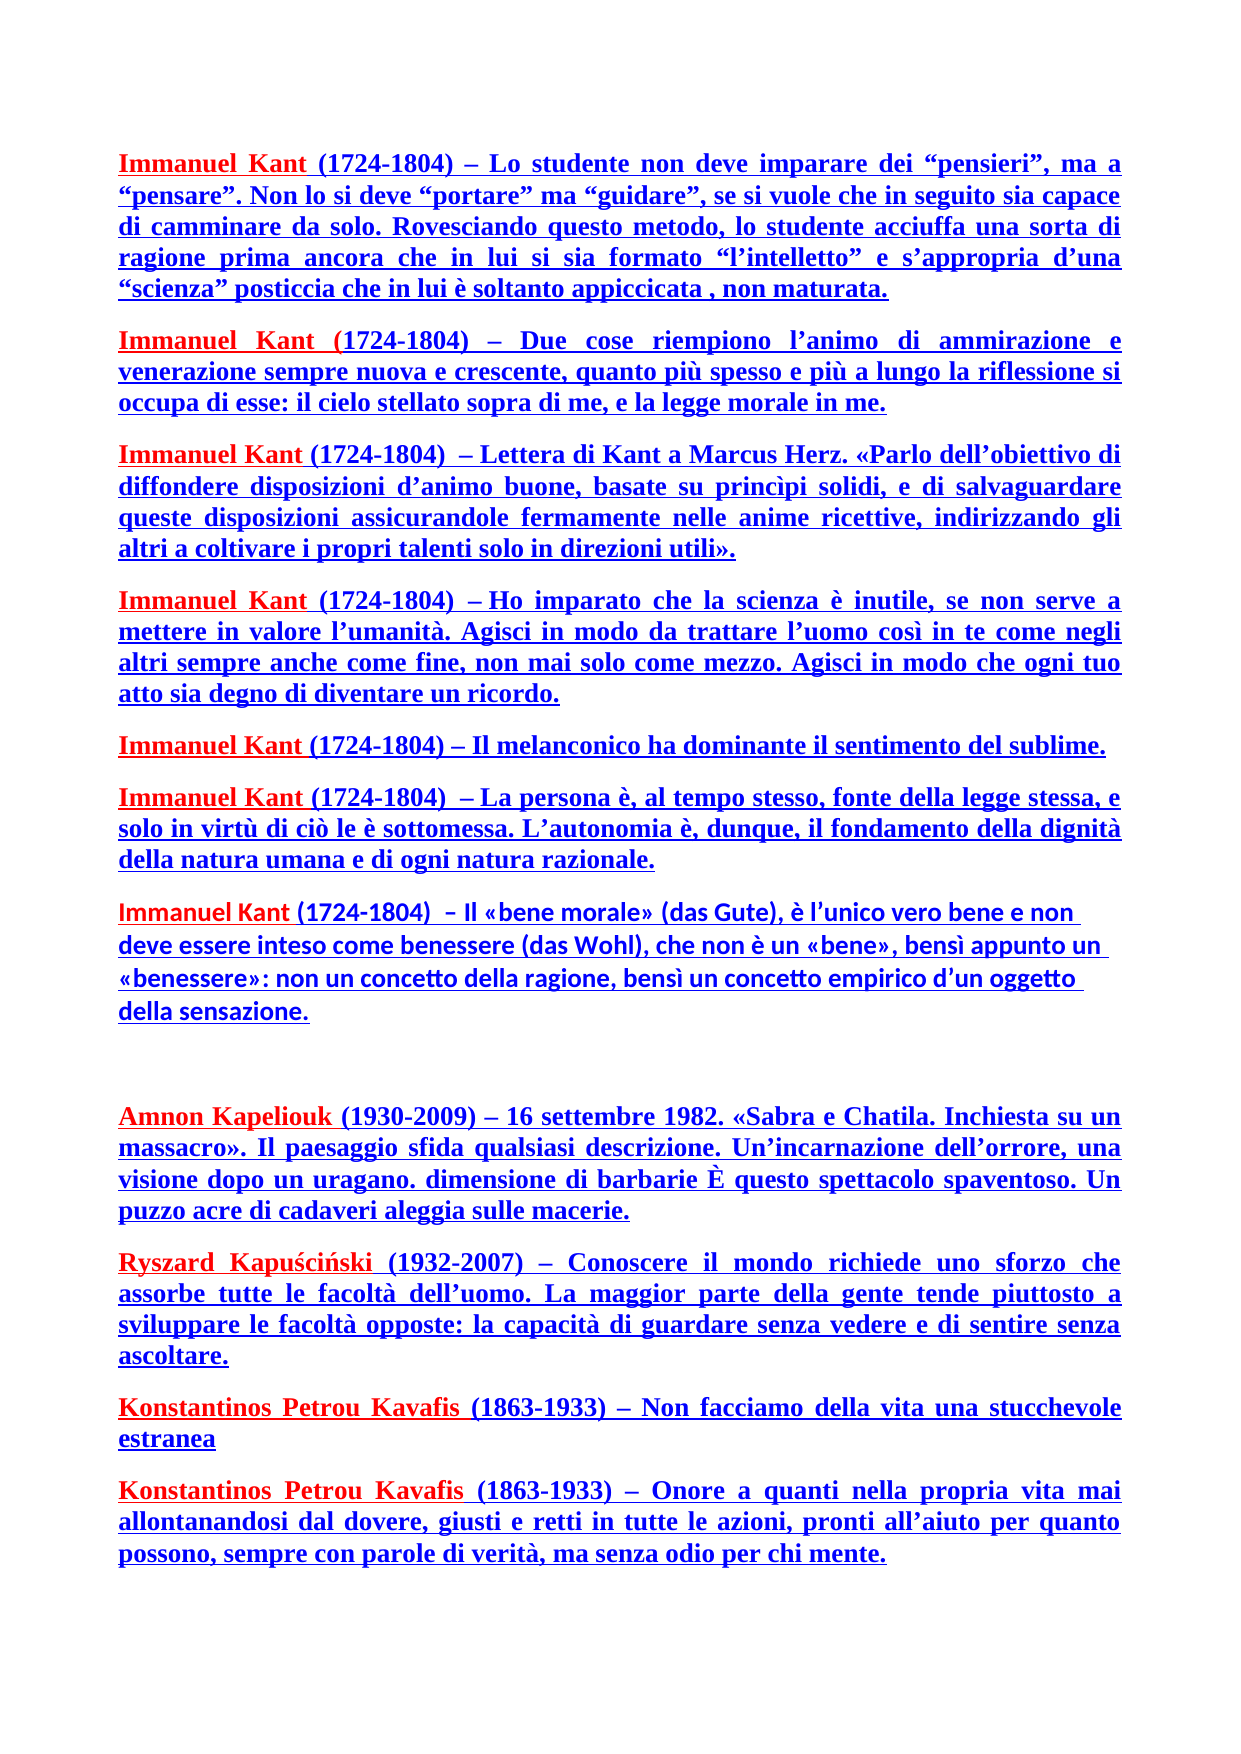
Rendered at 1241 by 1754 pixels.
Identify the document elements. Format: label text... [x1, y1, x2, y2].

subtitle Ryszard Kapuściński (1932-2007) – Conoscere il mondo richiede uno sforzo che assorbe tutte le facoltà dell’uomo. La maggior parte della gente tende piuttosto a sviluppare le facoltà opposte: la capacità di guardare senza vedere e di sentire senza ascoltare. [118, 1246, 1122, 1304]
text Immanuel Kant (1724-1804) – Lettera di Kant a Marcus Herz. «Parlo dell’obiettivo di diffondere disposizioni d’animo buone, basate su princìpi solidi, e di salvaguardare queste disposizioni assicurandole fermamente nelle anime ricettive, indirizzando gli altri a coltivare i propri talenti solo in direzioni utili». [118, 438, 1122, 497]
subtitle Immanuel Kant (1724-1804) – Lo studente non deve imparare dei “pensieri”, ma a “pensare”. Non lo si deve “portare” ma “guidare”, se si vuole che in seguito sia capace di camminare da solo. Rovesciando questo metodo, lo studente acciuffa una sorta di ragione prima ancora che in lui si sia formato “l’intelletto” e s’appropria d’una “scienza” posticcia che in lui è soltanto appiccicata , non maturata. [118, 148, 1122, 175]
text Immanuel Kant (1724-1804) – Ho imparato che la scienza è inutile, se non serve a mettere in valore l’umanità. Agisci in modo da trattare l’uomo così in te come negli altri sempre anche come fine, non mai solo come mezzo. Agisci in modo che ogni tuo atto sia degno di diventare un ricordo. [118, 644, 1122, 673]
text Immanuel Kant (1724-1804) – Due cose riempiono l’animo di ammirazione e venerazione sempre nuova e crescente, quanto più spesso e più a lungo la riflessione si occupa di esse: il cielo stellato sopra di me, e la legge morale in me. [118, 353, 1122, 382]
text Immanuel Kant (1724-1804) – Il «bene morale» (das Gute), è l’unico vero bene e non deve essere inteso come benessere (das Wohl), che non è un «bene», bensì appunto un «benessere»: non un concetto della ragione, bensì un concetto empirico d’un oggetto della sensazione. [118, 896, 1122, 1028]
subtitle Immanuel Kant (1724-1804) – Lo studente non deve imparare dei “pensieri”, ma a “pensare”. Non lo si deve “portare” ma “guidare”, se si vuole che in seguito sia capace di camminare da solo. Rovesciando questo metodo, lo studente acciuffa una sorta di ragione prima ancora che in lui si sia formato “l’intelletto” e s’appropria d’una “scienza” posticcia che in lui è soltanto appiccicata , non maturata. [118, 270, 1122, 303]
subtitle Ryszard Kapuściński (1932-2007) – Conoscere il mondo richiede uno sforzo che assorbe tutte le facoltà dell’uomo. La maggior parte della gente tende piuttosto a sviluppare le facoltà opposte: la capacità di guardare senza vedere e di sentire senza ascoltare. [118, 1306, 1122, 1370]
text Immanuel Kant (1724-1804) – Due cose riempiono l’animo di ammirazione e venerazione sempre nuova e crescente, quanto più spesso e più a lungo la riflessione si occupa di esse: il cielo stellato sopra di me, e la legge morale in me. [118, 384, 1122, 418]
text Immanuel Kant (1724-1804) – Ho imparato che la scienza è inutile, se non serve a mettere in valore l’umanità. Agisci in modo da trattare l’uomo così in te come negli altri sempre anche come fine, non mai solo come mezzo. Agisci in modo che ogni tuo atto sia degno di diventare un ricordo. [118, 675, 1122, 708]
text Immanuel Kant (1724-1804) – Ho imparato che la scienza è inutile, se non serve a mettere in valore l’umanità. Agisci in modo da trattare l’uomo così in te come negli altri sempre anche come fine, non mai solo come mezzo. Agisci in modo che ogni tuo atto sia degno di diventare un ricordo. [118, 584, 1122, 611]
subtitle Amnon Kapeliouk (1930-2009) – 16 settembre 1982. «Sabra e Chatila. Inchiesta su un massacro». Il paesaggio sfida qualsiasi descrizione. Un’incarnazione dell’orrore, una visione dopo un uragano. dimensione di barbarie È questo spettacolo spaventoso. Un puzzo acre di cadaveri aleggia sulle macerie. [118, 1191, 1122, 1225]
text Immanuel Kant (1724-1804) – La persona è, al tempo stesso, fonte della legge stessa, e solo in virtù di ciò le è sottomessa. L’autonomia è, dunque, il fondamento della dignità della natura umana e di ogni natura razionale. [118, 841, 1122, 875]
subtitle Amnon Kapeliouk (1930-2009) – 16 settembre 1982. «Sabra e Chatila. Inchiesta su un massacro». Il paesaggio sfida qualsiasi descrizione. Un’incarnazione dell’orrore, una visione dopo un uragano. dimensione di barbarie È questo spettacolo spaventoso. Un puzzo acre di cadaveri aleggia sulle macerie. [118, 1100, 1122, 1128]
text Immanuel Kant (1724-1804) – Due cose riempiono l’animo di ammirazione e venerazione sempre nuova e crescente, quanto più spesso e più a lungo la riflessione si occupa di esse: il cielo stellato sopra di me, e la legge morale in me. [118, 324, 1122, 351]
subtitle Konstantinos Petrou Kavafis (1863-1933) – Onore a quanti nella propria vita mai allontanandosi dal dovere, giusti e retti in tutte le azioni, pronti all’aiuto per quanto possono, sempre con parole di verità, ma senza odio per chi mente. [118, 1474, 1122, 1502]
text Immanuel Kant (1724-1804) – Lettera di Kant a Marcus Herz. «Parlo dell’obiettivo di diffondere disposizioni d’animo buone, basate su princìpi solidi, e di salvaguardare queste disposizioni assicurandole fermamente nelle anime ricettive, indirizzando gli altri a coltivare i propri talenti solo in direzioni utili». [118, 498, 1122, 528]
subtitle Amnon Kapeliouk (1930-2009) – 16 settembre 1982. «Sabra e Chatila. Inchiesta su un massacro». Il paesaggio sfida qualsiasi descrizione. Un’incarnazione dell’orrore, una visione dopo un uragano. dimensione di barbarie È questo spettacolo spaventoso. Un puzzo acre di cadaveri aleggia sulle macerie. [118, 1129, 1122, 1159]
subtitle Immanuel Kant (1724-1804) – Lo studente non deve imparare dei “pensieri”, ma a “pensare”. Non lo si deve “portare” ma “guidare”, se si vuole che in seguito sia capace di camminare da solo. Rovesciando questo metodo, lo studente acciuffa una sorta di ragione prima ancora che in lui si sia formato “l’intelletto” e s’appropria d’una “scienza” posticcia che in lui è soltanto appiccicata , non maturata. [118, 176, 1122, 268]
subtitle Amnon Kapeliouk (1930-2009) – 16 settembre 1982. «Sabra e Chatila. Inchiesta su un massacro». Il paesaggio sfida qualsiasi descrizione. Un’incarnazione dell’orrore, una visione dopo un uragano. dimensione di barbarie È questo spettacolo spaventoso. Un puzzo acre di cadaveri aleggia sulle macerie. [118, 1160, 1122, 1190]
text Immanuel Kant (1724-1804) – Lettera di Kant a Marcus Herz. «Parlo dell’obiettivo di diffondere disposizioni d’animo buone, basate su princìpi solidi, e di salvaguardare queste disposizioni assicurandole fermamente nelle anime ricettive, indirizzando gli altri a coltivare i propri talenti solo in direzioni utili». [118, 529, 1122, 563]
text Konstantinos Petrou Kavafis (1863-1933) – Non facciamo della vita una stucchevole estranea [118, 1420, 1122, 1453]
subtitle Konstantinos Petrou Kavafis (1863-1933) – Onore a quanti nella propria vita mai allontanandosi dal dovere, giusti e retti in tutte le azioni, pronti all’aiuto per quanto possono, sempre con parole di verità, ma senza odio per chi mente. [118, 1503, 1122, 1568]
text Immanuel Kant (1724-1804) – La persona è, al tempo stesso, fonte della legge stessa, e solo in virtù di ciò le è sottomessa. L’autonomia è, dunque, il fondamento della dignità della natura umana e di ogni natura razionale. [118, 781, 1122, 839]
text Konstantinos Petrou Kavafis (1863-1933) – Non facciamo della vita una stucchevole estranea [118, 1391, 1122, 1418]
text Immanuel Kant (1724-1804) – Il melanconico ha dominante il sentimento del sublime. [118, 729, 1122, 760]
text Immanuel Kant (1724-1804) – Ho imparato che la scienza è inutile, se non serve a mettere in valore l’umanità. Agisci in modo da trattare l’uomo così in te come negli altri sempre anche come fine, non mai solo come mezzo. Agisci in modo che ogni tuo atto sia degno di diventare un ricordo. [118, 612, 1122, 642]
